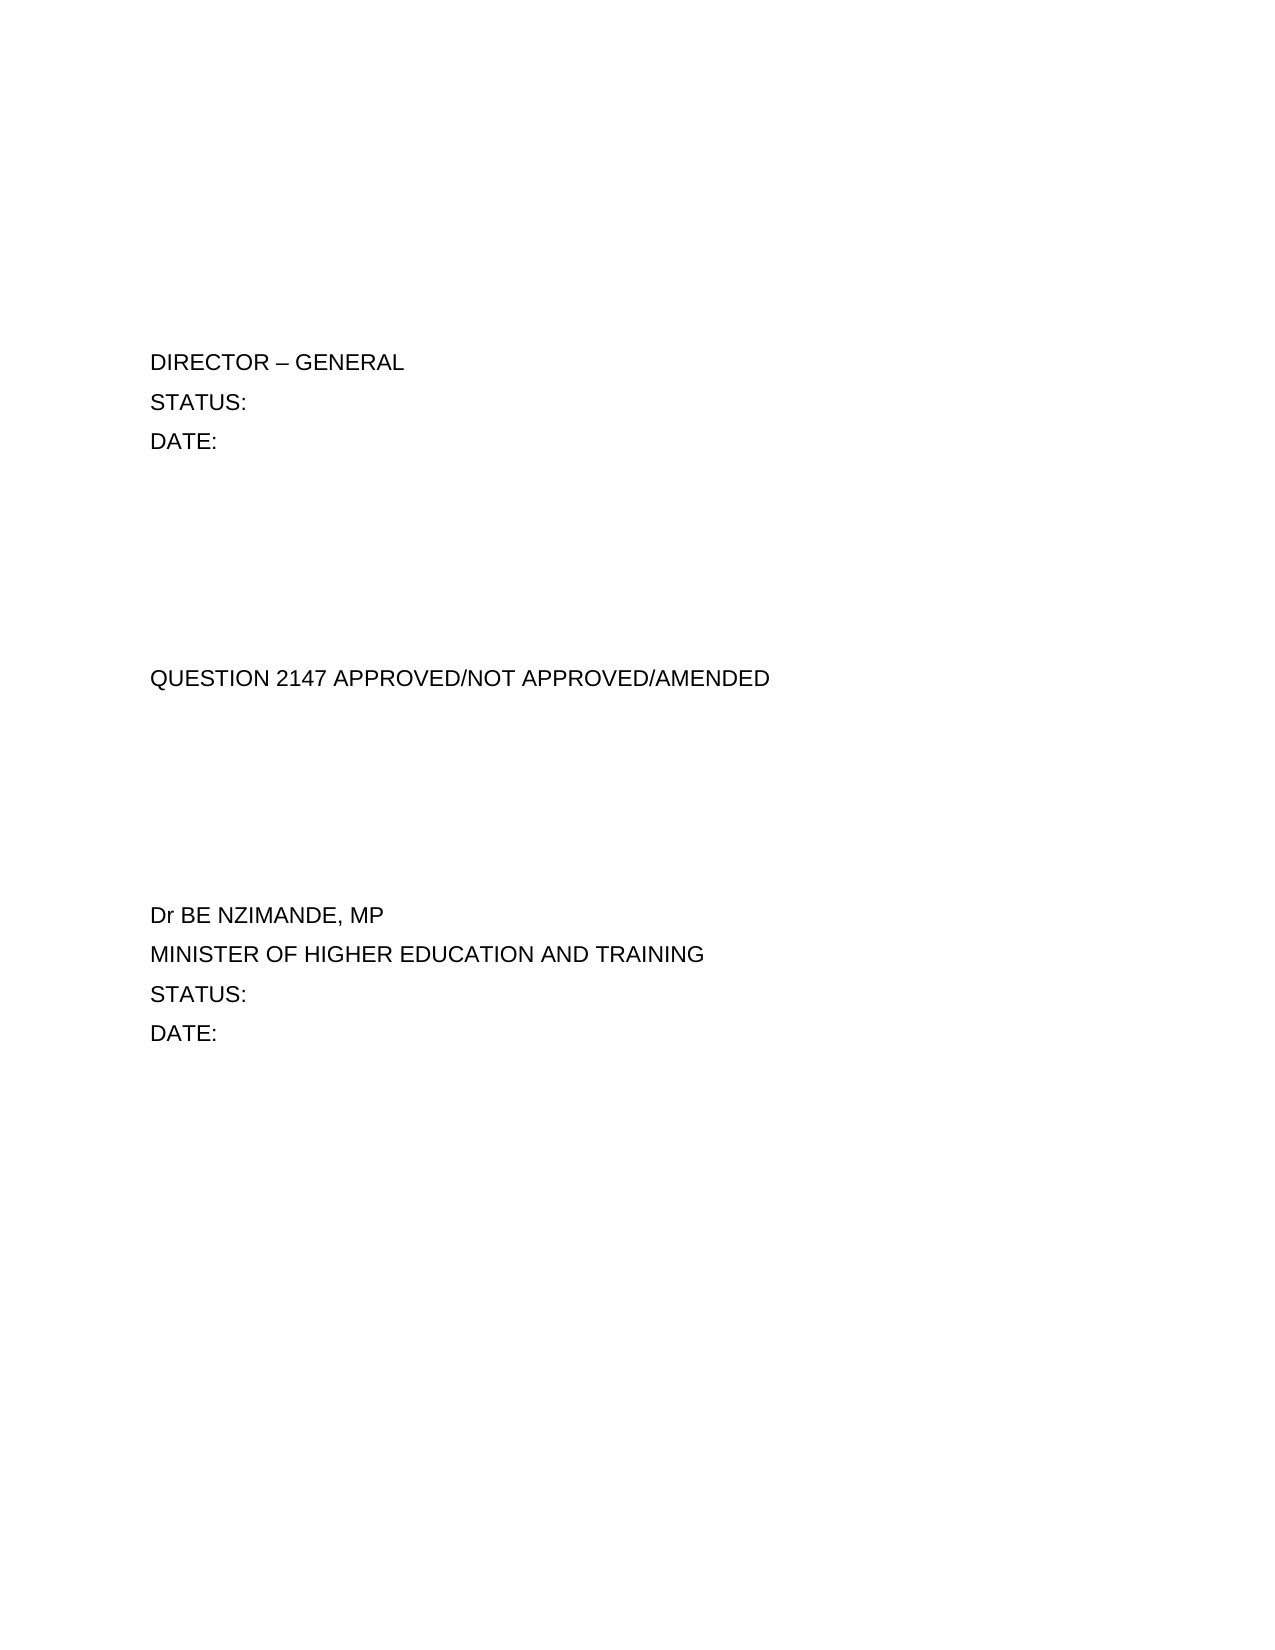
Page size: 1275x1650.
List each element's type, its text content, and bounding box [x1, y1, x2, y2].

text DIRECTOR – GENERAL [150, 349, 1125, 375]
text MINISTER OF HIGHER EDUCATION AND TRAINING [150, 941, 1125, 968]
text STATUS: [150, 388, 1125, 415]
text QUESTION 2147 APPROVED/NOT APPROVED/AMENDED [150, 665, 1125, 691]
text DATE: [150, 428, 1125, 454]
text DATE: [150, 1020, 1125, 1047]
text Dr BE NZIMANDE, MP [150, 902, 1125, 928]
text STATUS: [150, 981, 1125, 1007]
